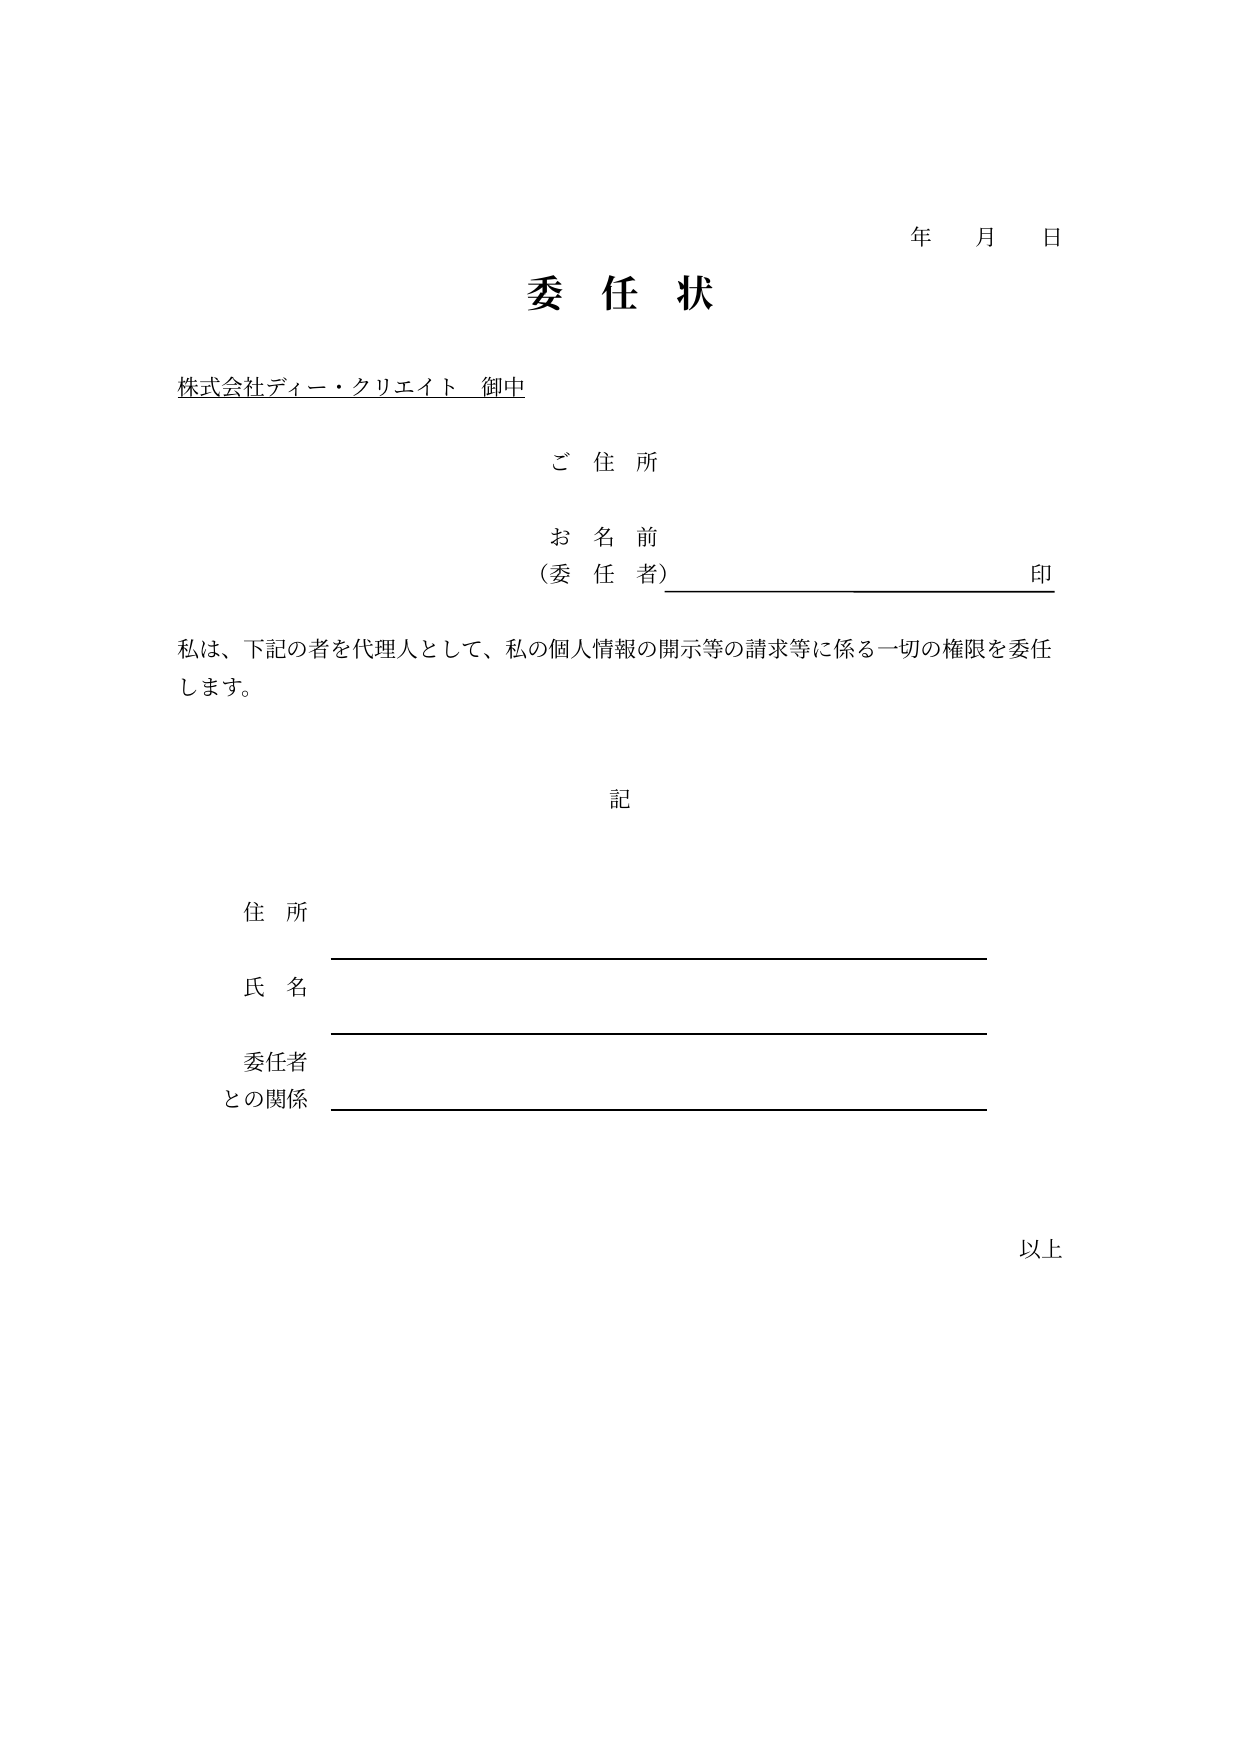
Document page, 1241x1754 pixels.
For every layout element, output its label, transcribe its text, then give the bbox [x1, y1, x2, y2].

text お 名 前 [505, 517, 1063, 554]
text 年 月 日 [177, 217, 1063, 254]
text 私は、下記の者を代理人として、私の個人情報の開示等の請求等に係る一切の権限を委任します。 [177, 629, 1063, 704]
text 氏 名 [177, 967, 1063, 1004]
text 委任者 [177, 1042, 1063, 1079]
text （委 任 者） 印 [505, 554, 1063, 592]
text 以上 [177, 1229, 1063, 1267]
text 住 所 [177, 892, 1063, 929]
text 株式会社ディー・クリエイト 御中 [177, 367, 1063, 404]
text 委 任 状 [177, 254, 1063, 329]
subtitle 記 [177, 779, 1063, 817]
text ご 住 所 [177, 442, 1063, 479]
text との関係 [177, 1079, 1063, 1117]
